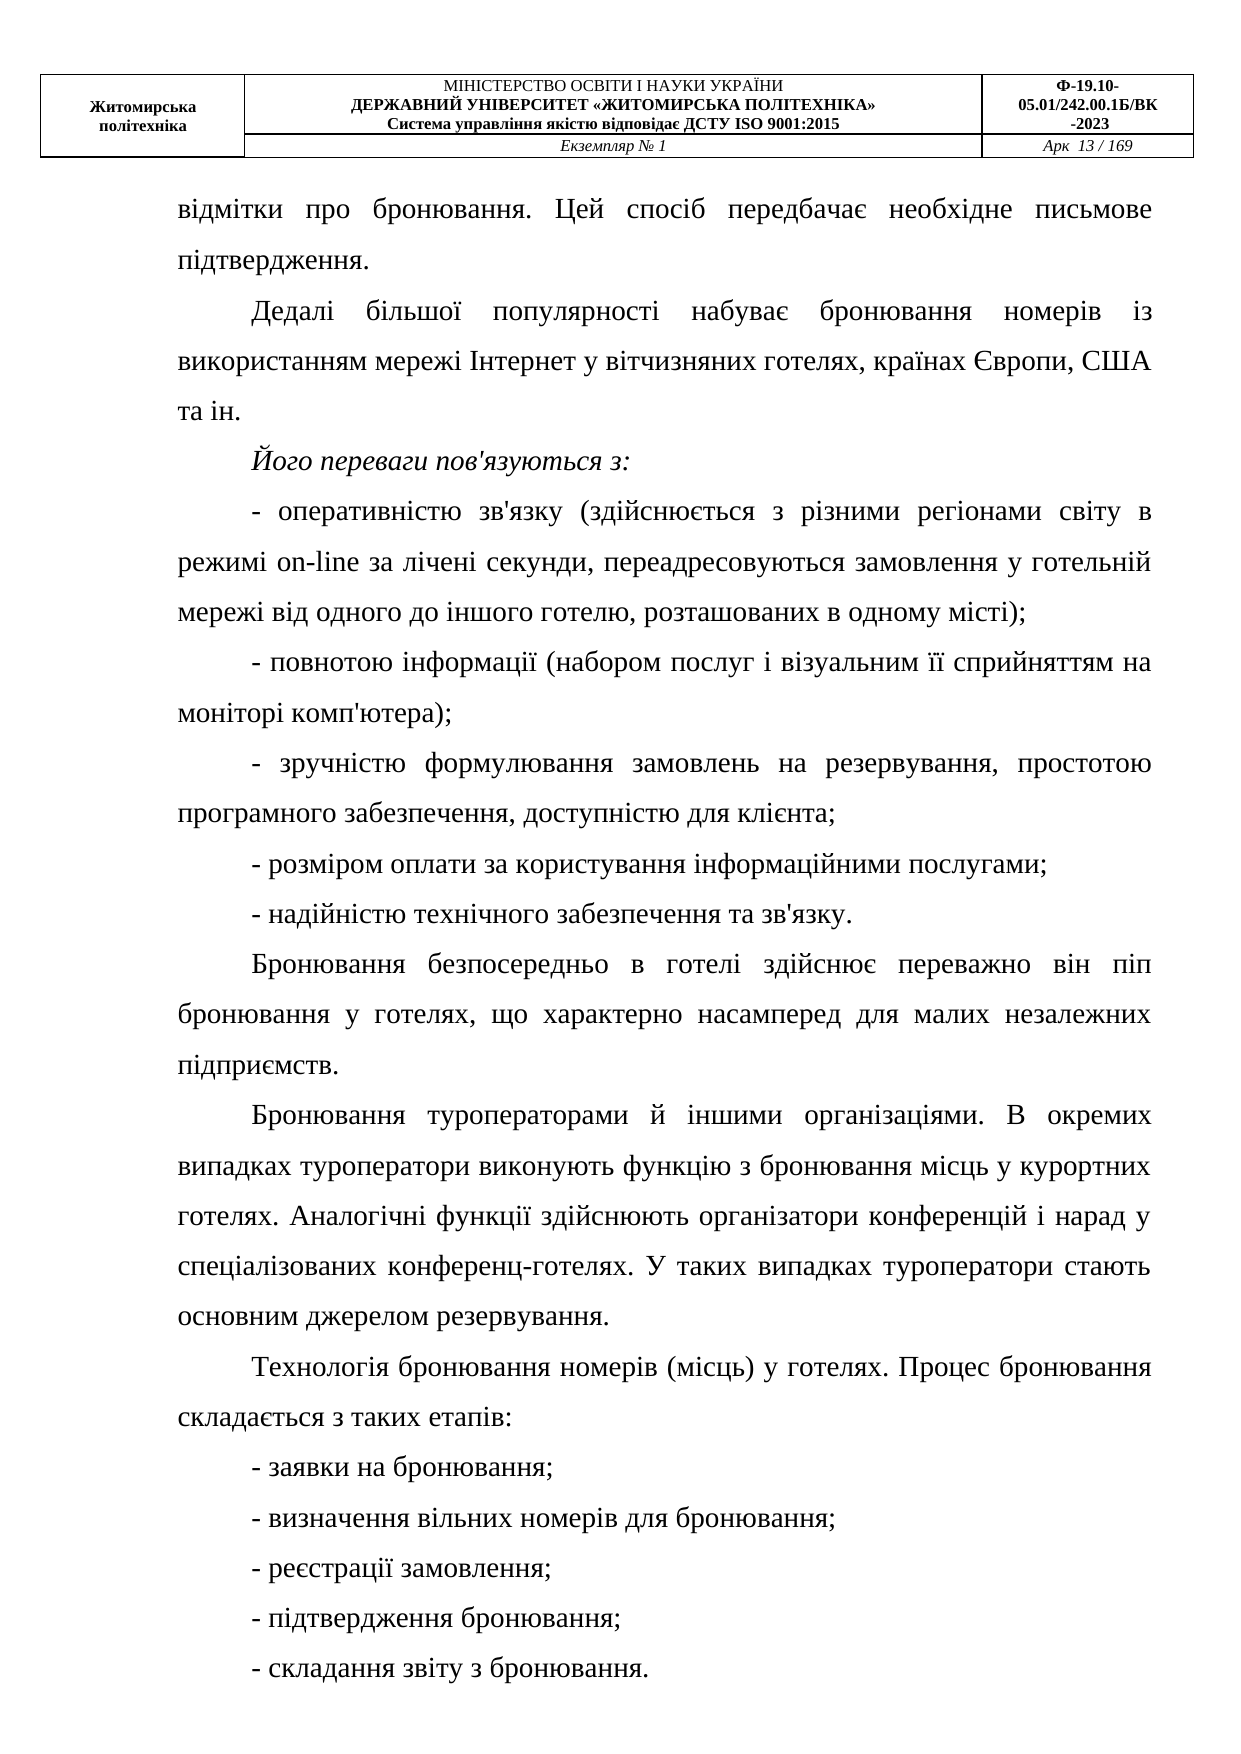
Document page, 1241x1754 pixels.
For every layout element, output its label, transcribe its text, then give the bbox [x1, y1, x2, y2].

list оперативністю зв'язку (здійснюється з різними регіонами світу в режимі on-line за лічені секунди, переадресовуються замовлення у готельній мережі від одного до іншого готелю, розташованих в одному місті); [177, 493, 1152, 627]
list повнотою інформації (набором послуг і візуальним її сприйняттям на моніторі комп'ютера); [177, 644, 1152, 728]
text Дедалі більшої популярності набуває бронювання номерів із використанням мережі Інтернет у вітчизняних готелях, країнах Європи, США та ін. [177, 293, 1152, 427]
list зручністю формулювання замовлень на резервування, простотою програмного забезпечення, доступністю для клієнта; [177, 745, 1152, 829]
list заявки на бронювання; [251, 1449, 1205, 1483]
text Бронювання безпосередньо в готелі здійснює переважно він піп бронювання у готелях, що характерно насамперед для малих незалежних підприємств. [177, 946, 1152, 1080]
list розміром оплати за користування інформаційними послугами; [251, 846, 1205, 879]
text Бронювання туроператорами й іншими організаціями. В окремих випадках туроператори виконують функцію з бронювання місць у курортних готелях. Аналогічні функції здійснюють організатори конференцій і нарад у спеціалізованих конференц-готелях. У таких випадках туроператори стають основним джерелом резервування. [177, 1097, 1152, 1332]
list визначення вільних номерів для бронювання; [251, 1500, 1205, 1533]
text Технологія бронювання номерів (місць) у готелях. Процес бронювання складається з таких етапів: [177, 1349, 1152, 1433]
list реєстрації замовлення; [251, 1550, 1205, 1583]
list складання звіту з бронювання. [251, 1651, 1205, 1684]
text відмітки про бронювання. Цей спосіб передбачає необхідне письмове підтвердження. [177, 191, 1152, 276]
list підтвердження бронювання; [251, 1600, 1205, 1634]
text Його переваги пов'язуються з: [251, 443, 1205, 477]
list надійністю технічного забезпечення та зв'язку. [251, 896, 1205, 929]
